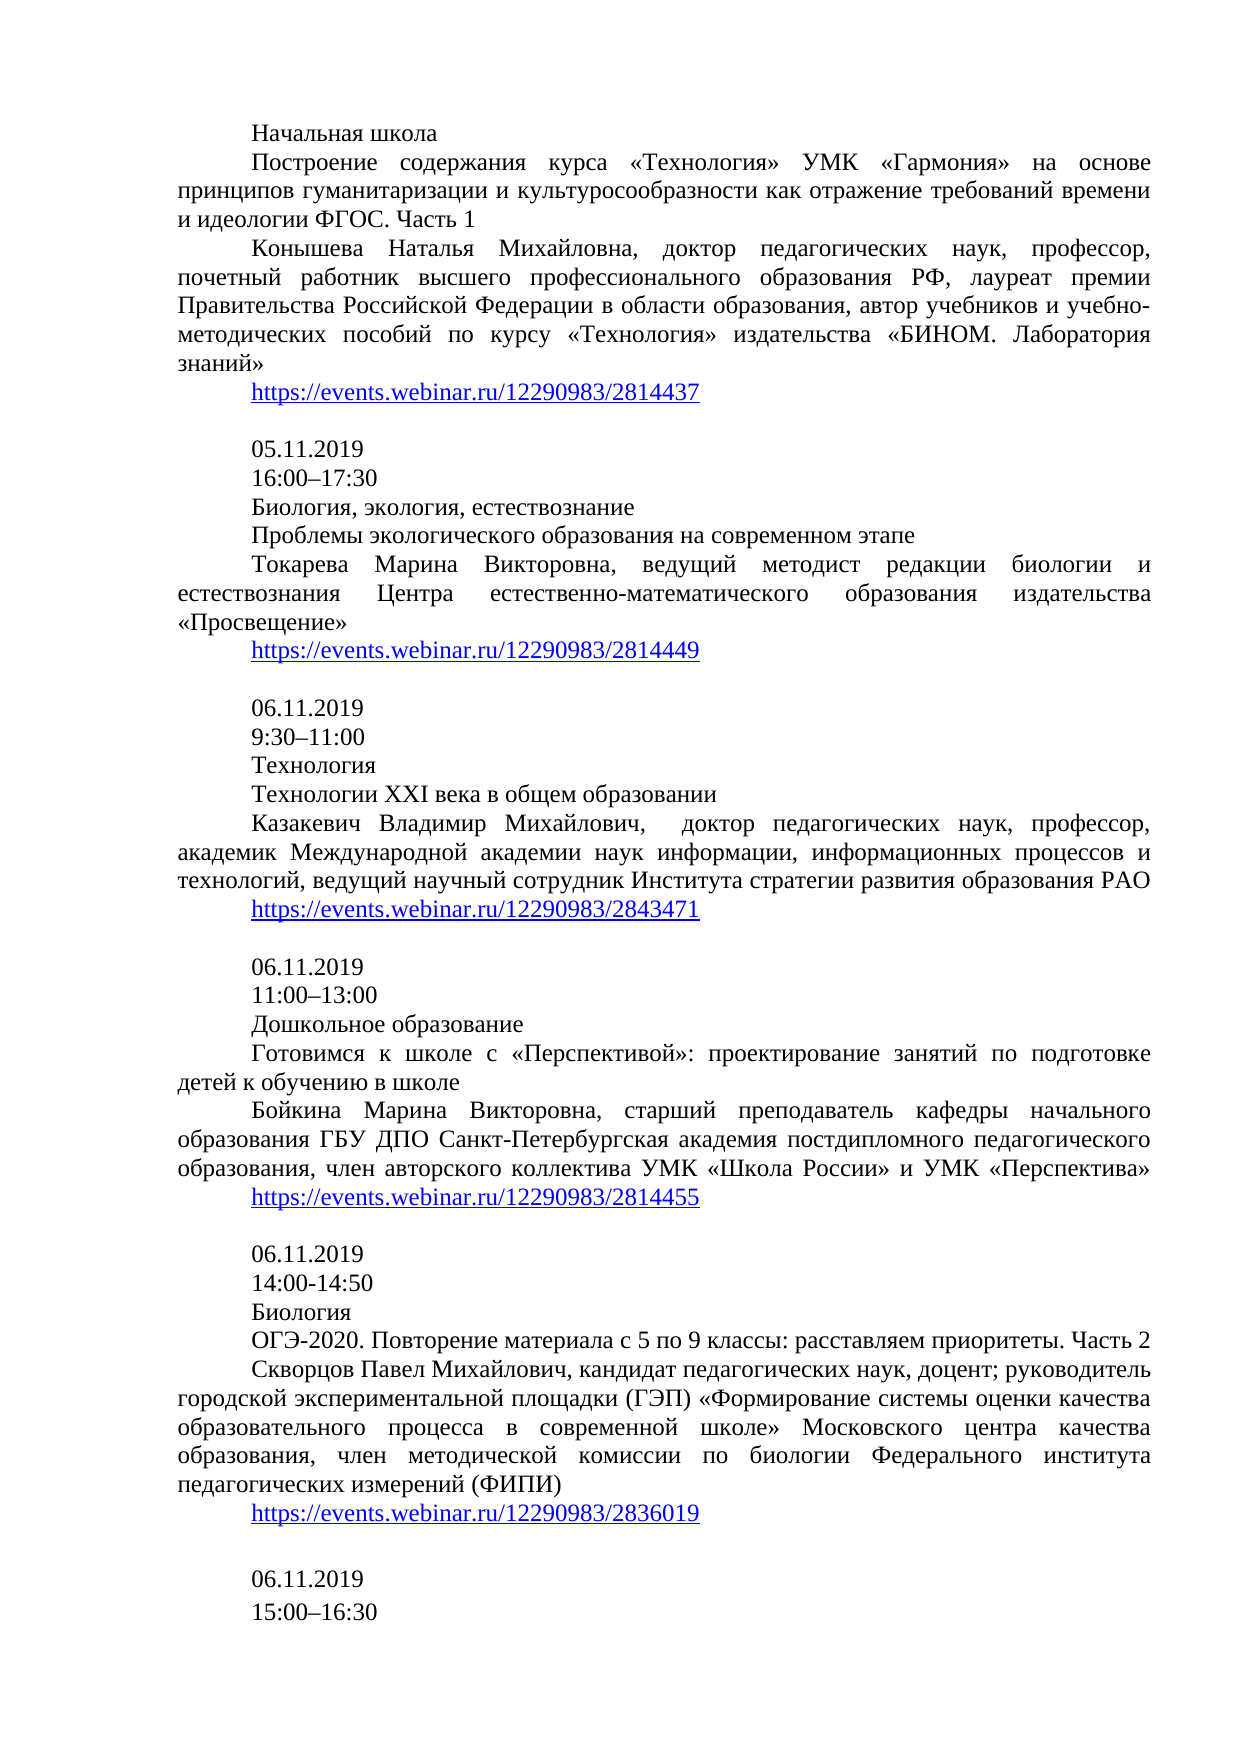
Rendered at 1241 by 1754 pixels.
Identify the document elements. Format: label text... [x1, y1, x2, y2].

text 14:00-14:50 [177, 1268, 1152, 1297]
text Конышева Наталья Михайловна, доктор педагогических наук, профессор, почетный работник высшего профессионального образования РФ, лауреат премии Правительства Российской Федерации в области образования, автор учебников и учебно-методических пособий по курсу «Технология» издательства «БИНОМ. Лаборатория знаний» [177, 233, 1152, 377]
text 9:30–11:00 [177, 722, 1152, 751]
text 16:00–17:30 [177, 463, 1152, 492]
text 05.11.2019 [177, 434, 1152, 463]
text https://events.webinar.ru/12290983/2836019 [177, 1498, 1152, 1527]
text Проблемы экологического образования на современном этапе Токарева Марина Викторовна, ведущий методист редакции биологии и естествознания Центра естественно-математического образования издательства «Просвещение» [177, 521, 1152, 636]
text Начальная школа [177, 118, 1152, 147]
text 15:00–16:30 [177, 1597, 1152, 1626]
text ОГЭ-2020. Повторение материала с 5 по 9 классы: расставляем приоритеты. Часть 2 Скворцов Павел Михайлович, кандидат педагогических наук, доцент; руководитель городской экспериментальной площадки (ГЭП) «Формирование системы оценки качества образовательного процесса в современной школе» Московского центра качества образования, член методической комиссии по биологии Федерального института педагогических измерений (ФИПИ) [177, 1326, 1152, 1498]
text Казакевич Владимир Михайлович, доктор педагогических наук, профессор, академик Международной академии наук информации, информационных процессов и технологий, ведущий научный сотрудник Института стратегии развития образования РАО https://events.webinar.ru/12290983/2843471 [177, 808, 1152, 923]
text Бойкина Марина Викторовна, старший преподаватель кафедры начального образования ГБУ ДПО Санкт-Петербургская академия постдипломного педагогического образования, член авторского коллектива УМК «Школа России» и УМК «Перспектива» https://events.webinar.ru/12290983/2814455 [177, 1096, 1152, 1211]
text Готовимся к школе с «Перспективой»: проектирование занятий по подготовке детей к обучению в школе [177, 1038, 1152, 1096]
text Биология [177, 1297, 1152, 1326]
text https://events.webinar.ru/12290983/2814437 [177, 377, 1152, 406]
text https://events.webinar.ru/12290983/2814449 [177, 636, 1152, 664]
text 06.11.2019 [177, 1564, 1152, 1593]
text Биология, экология, естествознание [177, 492, 1152, 521]
text Технология [177, 751, 1152, 779]
text Технологии XXI века в общем образовании [177, 779, 1152, 808]
text 11:00–13:00 [177, 981, 1152, 1009]
text 06.11.2019 [177, 693, 1152, 722]
text 06.11.2019 [177, 952, 1152, 981]
text Дошкольное образование [177, 1009, 1152, 1038]
text Построение содержания курса «Технология» УМК «Гармония» на основе принципов гуманитаризации и культуросообразности как отражение требований времени и идеологии ФГОС. Часть 1 [177, 147, 1152, 233]
text 06.11.2019 [177, 1239, 1152, 1268]
